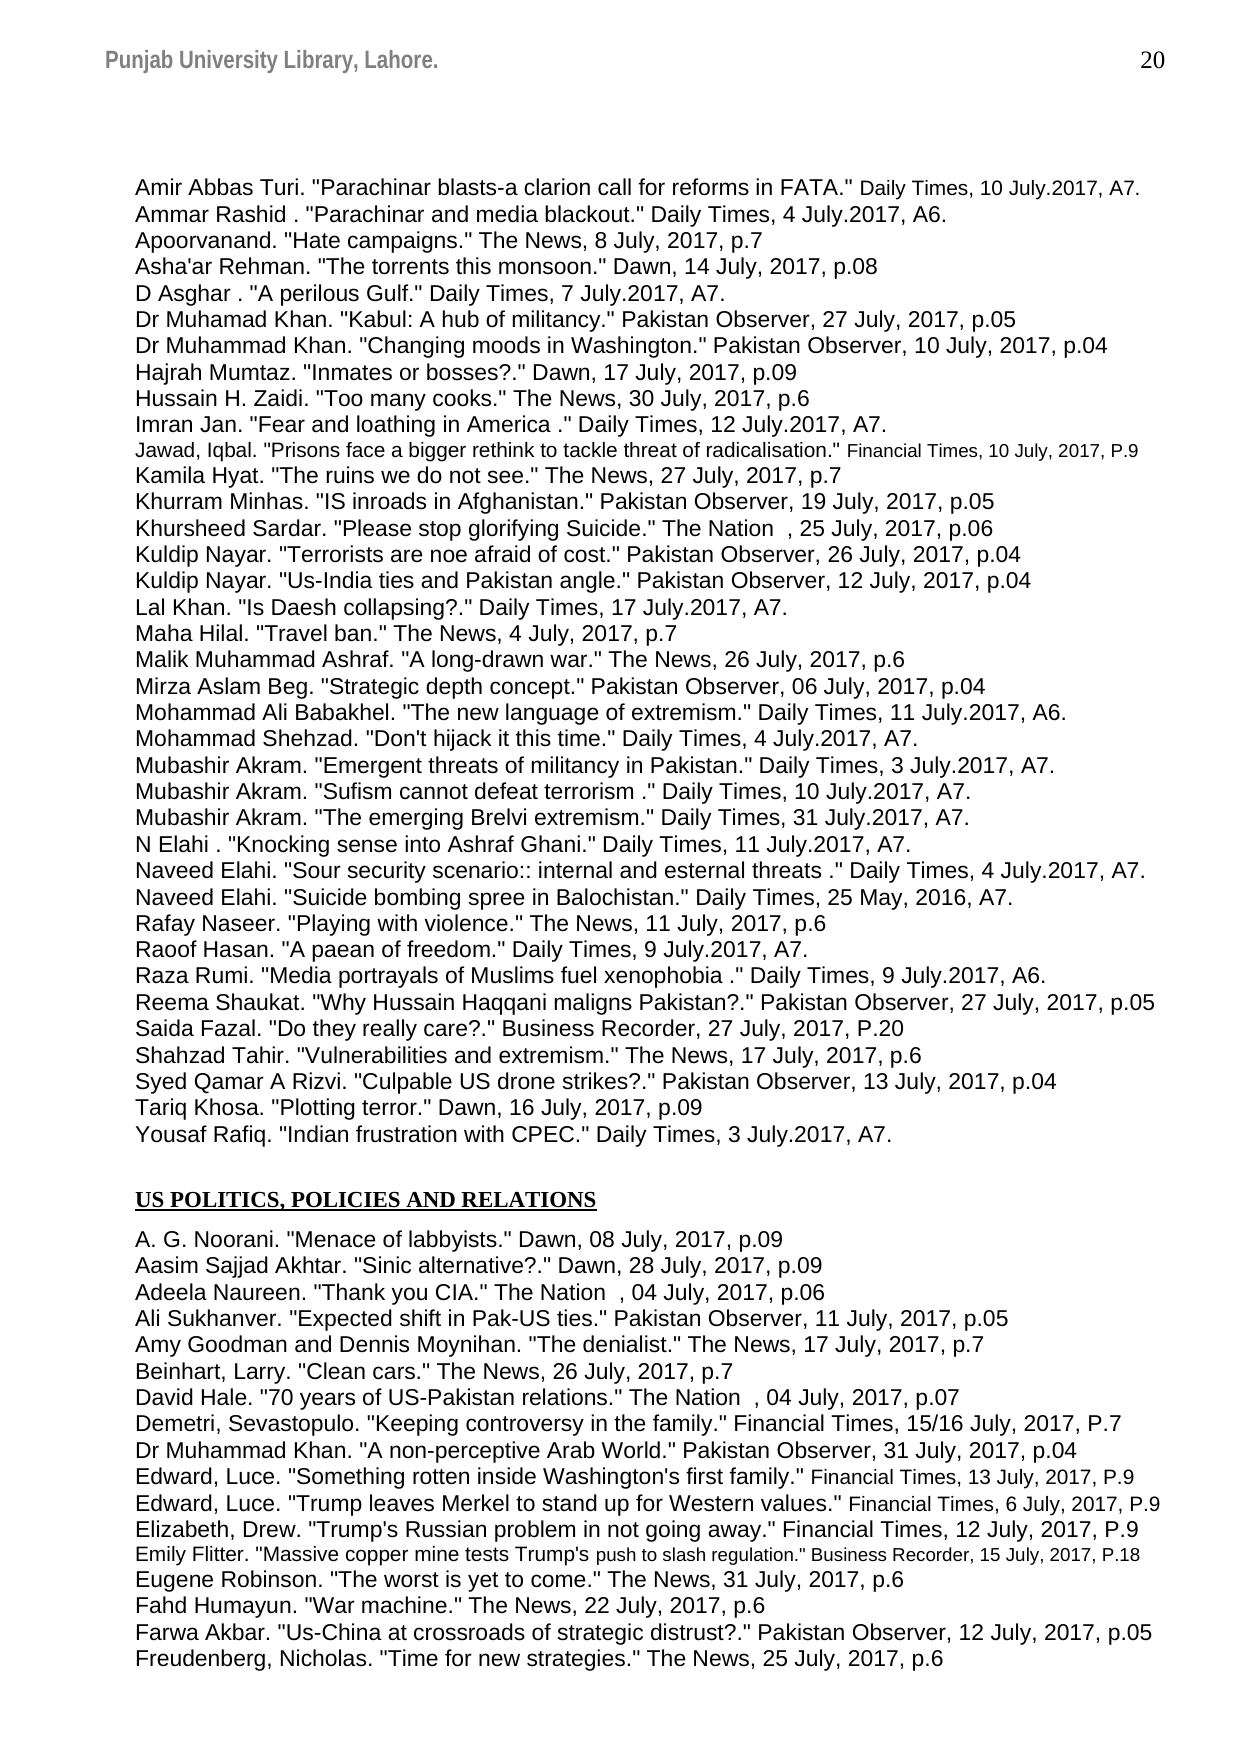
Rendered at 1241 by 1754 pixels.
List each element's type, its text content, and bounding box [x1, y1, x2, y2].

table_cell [124, 1186, 1174, 1672]
